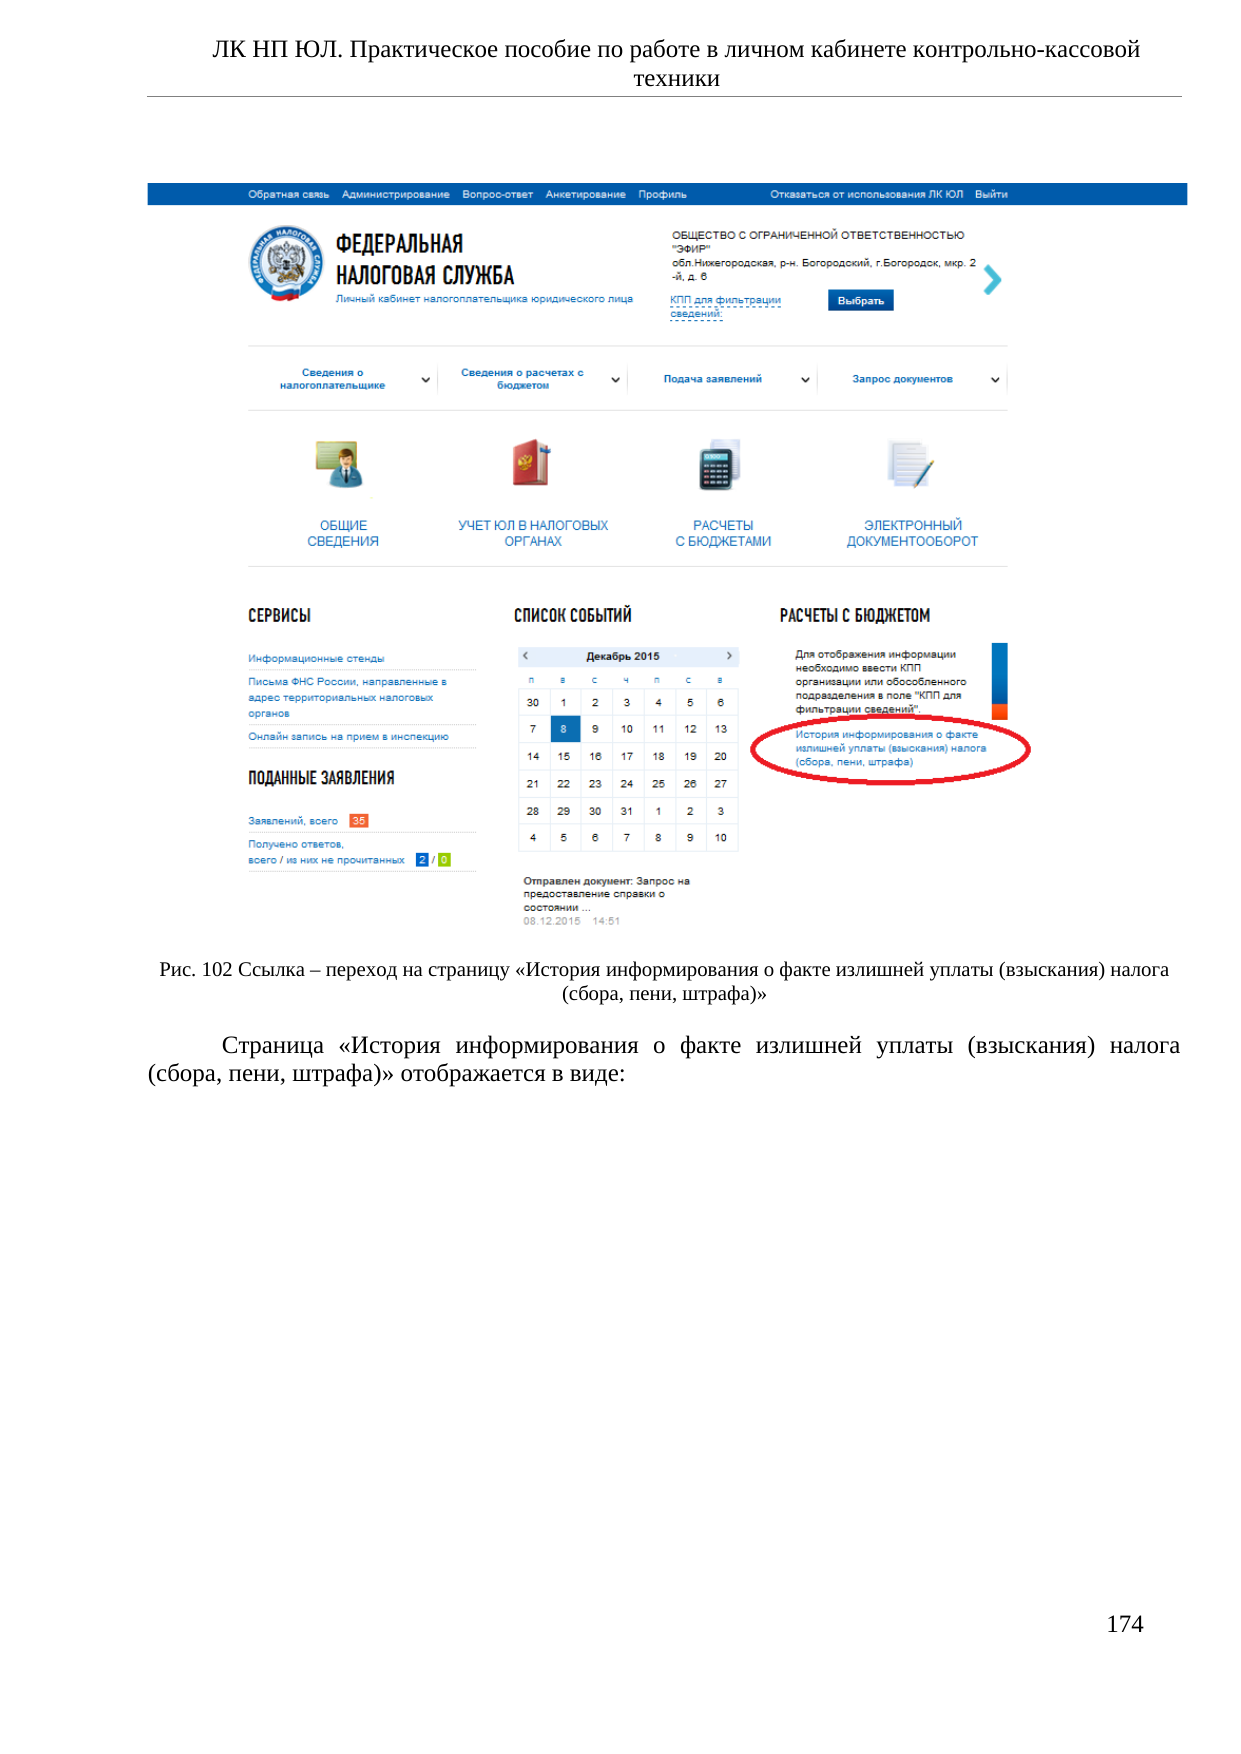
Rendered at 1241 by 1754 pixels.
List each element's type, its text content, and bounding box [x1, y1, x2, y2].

text Рис. 102 Ссылка – переход на страницу «История информирования о факте излишней уплаты (взыскания) налога (сбора, пени, штрафа)» [148, 957, 1181, 1005]
picture [147, 183, 1188, 932]
text Страница «История информирования о факте излишней уплаты (взыскания) налога (сбора, пени, штрафа)» отображается в виде: [148, 1030, 1181, 1087]
